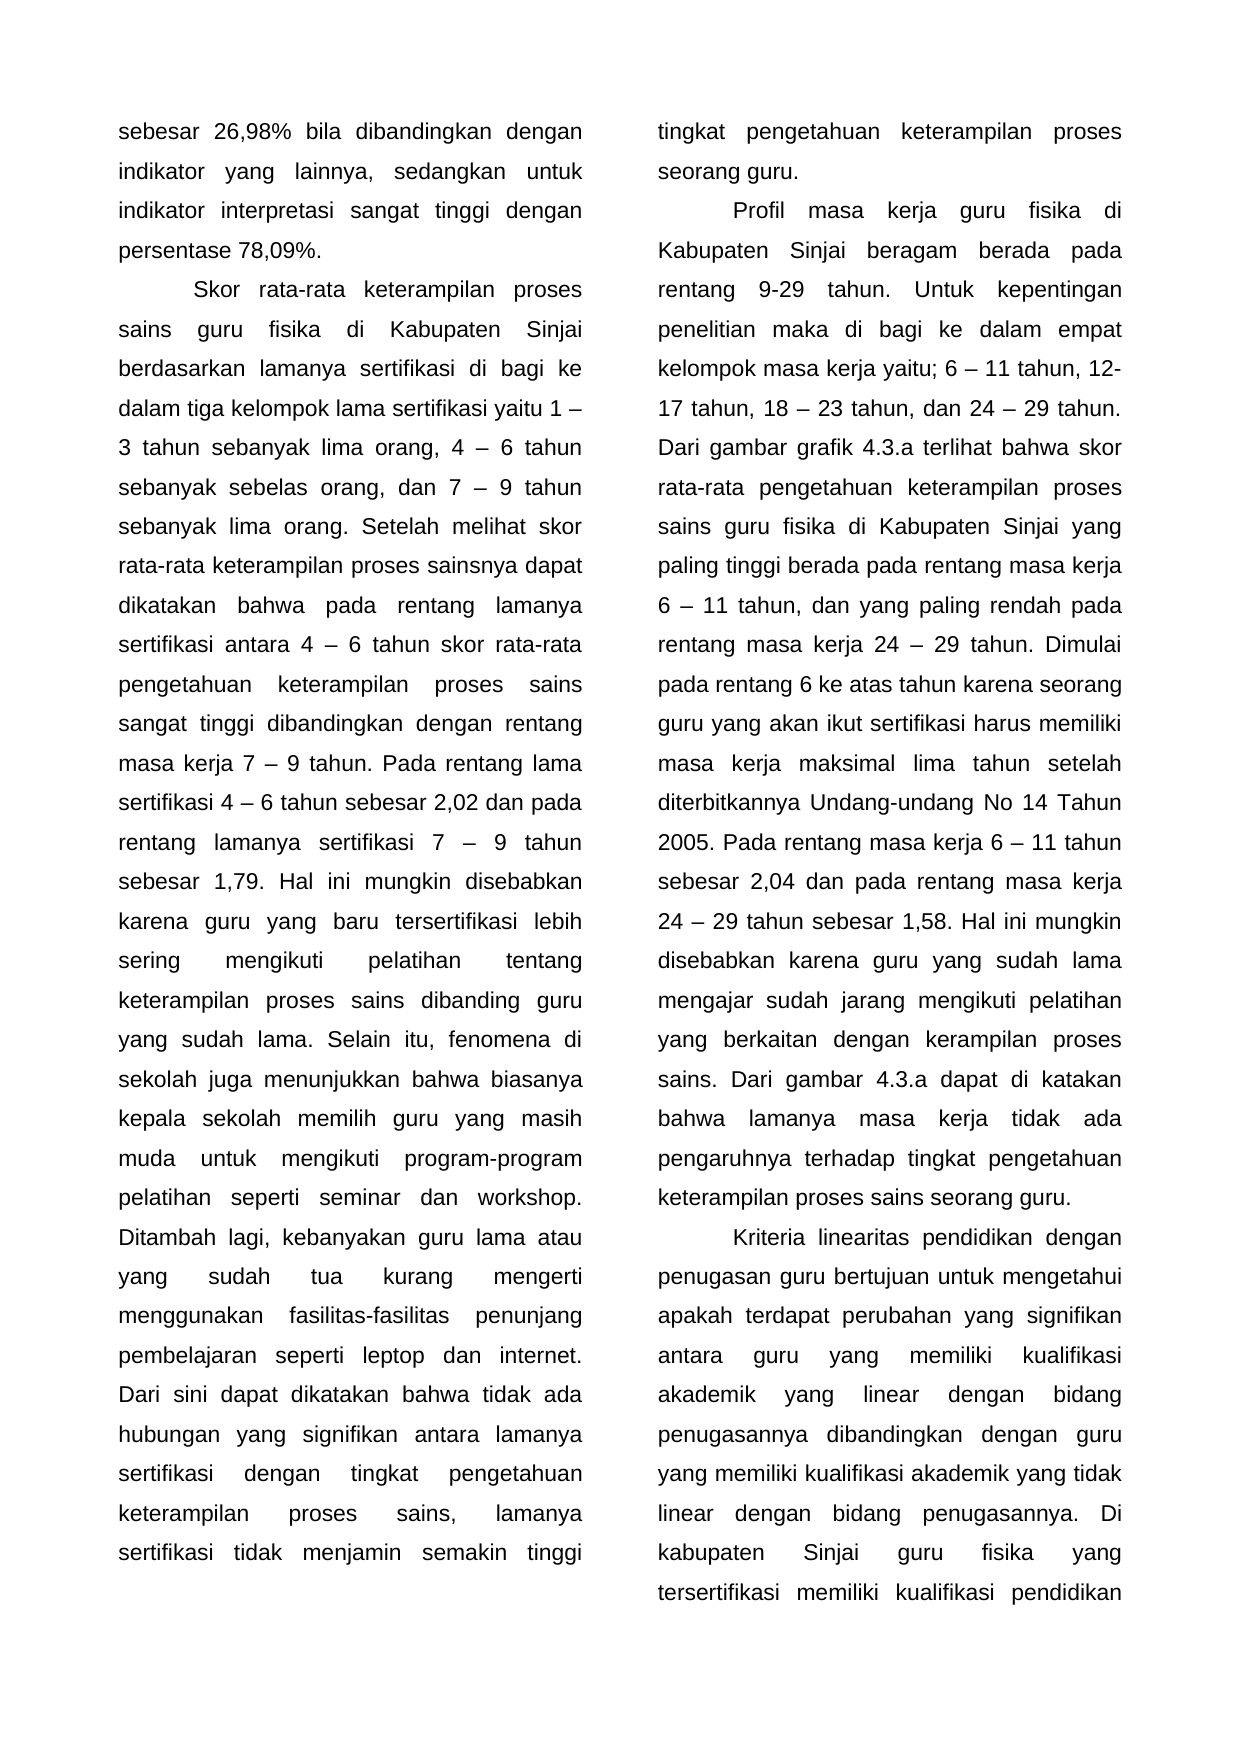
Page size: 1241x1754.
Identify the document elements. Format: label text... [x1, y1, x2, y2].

text Skor rata-rata keterampilan proses sains guru fisika di Kabupaten Sinjai berdasarkan lamanya sertifikasi di bagi ke dalam tiga kelompok lama sertifikasi yaitu 1 – 3 tahun sebanyak lima orang, 4 – 6 tahun sebanyak sebelas orang, dan 7 – 9 tahun sebanyak lima orang. Setelah melihat skor rata-rata keterampilan proses sainsnya dapat dikatakan bahwa pada rentang lamanya sertifikasi antara 4 – 6 tahun skor rata-rata pengetahuan keterampilan proses sains sangat tinggi dibandingkan dengan rentang masa kerja 7 – 9 tahun. Pada rentang lama sertifikasi 4 – 6 tahun sebesar 2,02 dan pada rentang lamanya sertifikasi 7 – 9 tahun sebesar 1,79. Hal ini mungkin disebabkan karena guru yang baru tersertifikasi lebih sering mengikuti pelatihan tentang keterampilan proses sains dibanding guru yang sudah lama. Selain itu, fenomena di sekolah juga menunjukkan bahwa biasanya kepala sekolah memilih guru yang masih muda untuk mengikuti program-program pelatihan seperti seminar dan workshop. Ditambah lagi, kebanyakan guru lama atau yang sudah tua kurang mengerti menggunakan fasilitas-fasilitas penunjang pembelajaran seperti leptop dan internet. Dari sini dapat dikatakan bahwa tidak ada hubungan yang signifikan antara lamanya sertifikasi dengan tingkat pengetahuan keterampilan proses sains, lamanya sertifikasi tidak menjamin semakin tinggi tingkat pengetahuan keterampilan proses seorang guru. [118, 276, 583, 1566]
text Profil masa kerja guru fisika di Kabupaten Sinjai beragam berada pada rentang 9-29 tahun. Untuk kepentingan penelitian maka di bagi ke dalam empat kelompok masa kerja yaitu; 6 – 11 tahun, 12- 17 tahun, 18 – 23 tahun, dan 24 – 29 tahun. Dari gambar grafik 4.3.a terlihat bahwa skor rata-rata pengetahuan keterampilan proses sains guru fisika di Kabupaten Sinjai yang paling tinggi berada pada rentang masa kerja 6 – 11 tahun, dan yang paling rendah pada rentang masa kerja 24 – 29 tahun. Dimulai pada rentang 6 ke atas tahun karena seorang guru yang akan ikut sertifikasi harus memiliki masa kerja maksimal lima tahun setelah diterbitkannya Undang-undang No 14 Tahun 2005. Pada rentang masa kerja 6 – 11 tahun sebesar 2,04 dan pada rentang masa kerja 24 – 29 tahun sebesar 1,58. Hal ini mungkin disebabkan karena guru yang sudah lama mengajar sudah jarang mengikuti pelatihan yang berkaitan dengan kerampilan proses sains. Dari gambar 4.3.a dapat di katakan bahwa lamanya masa kerja tidak ada pengaruhnya terhadap tingkat pengetahuan keterampilan proses sains seorang guru. [658, 197, 1122, 1210]
